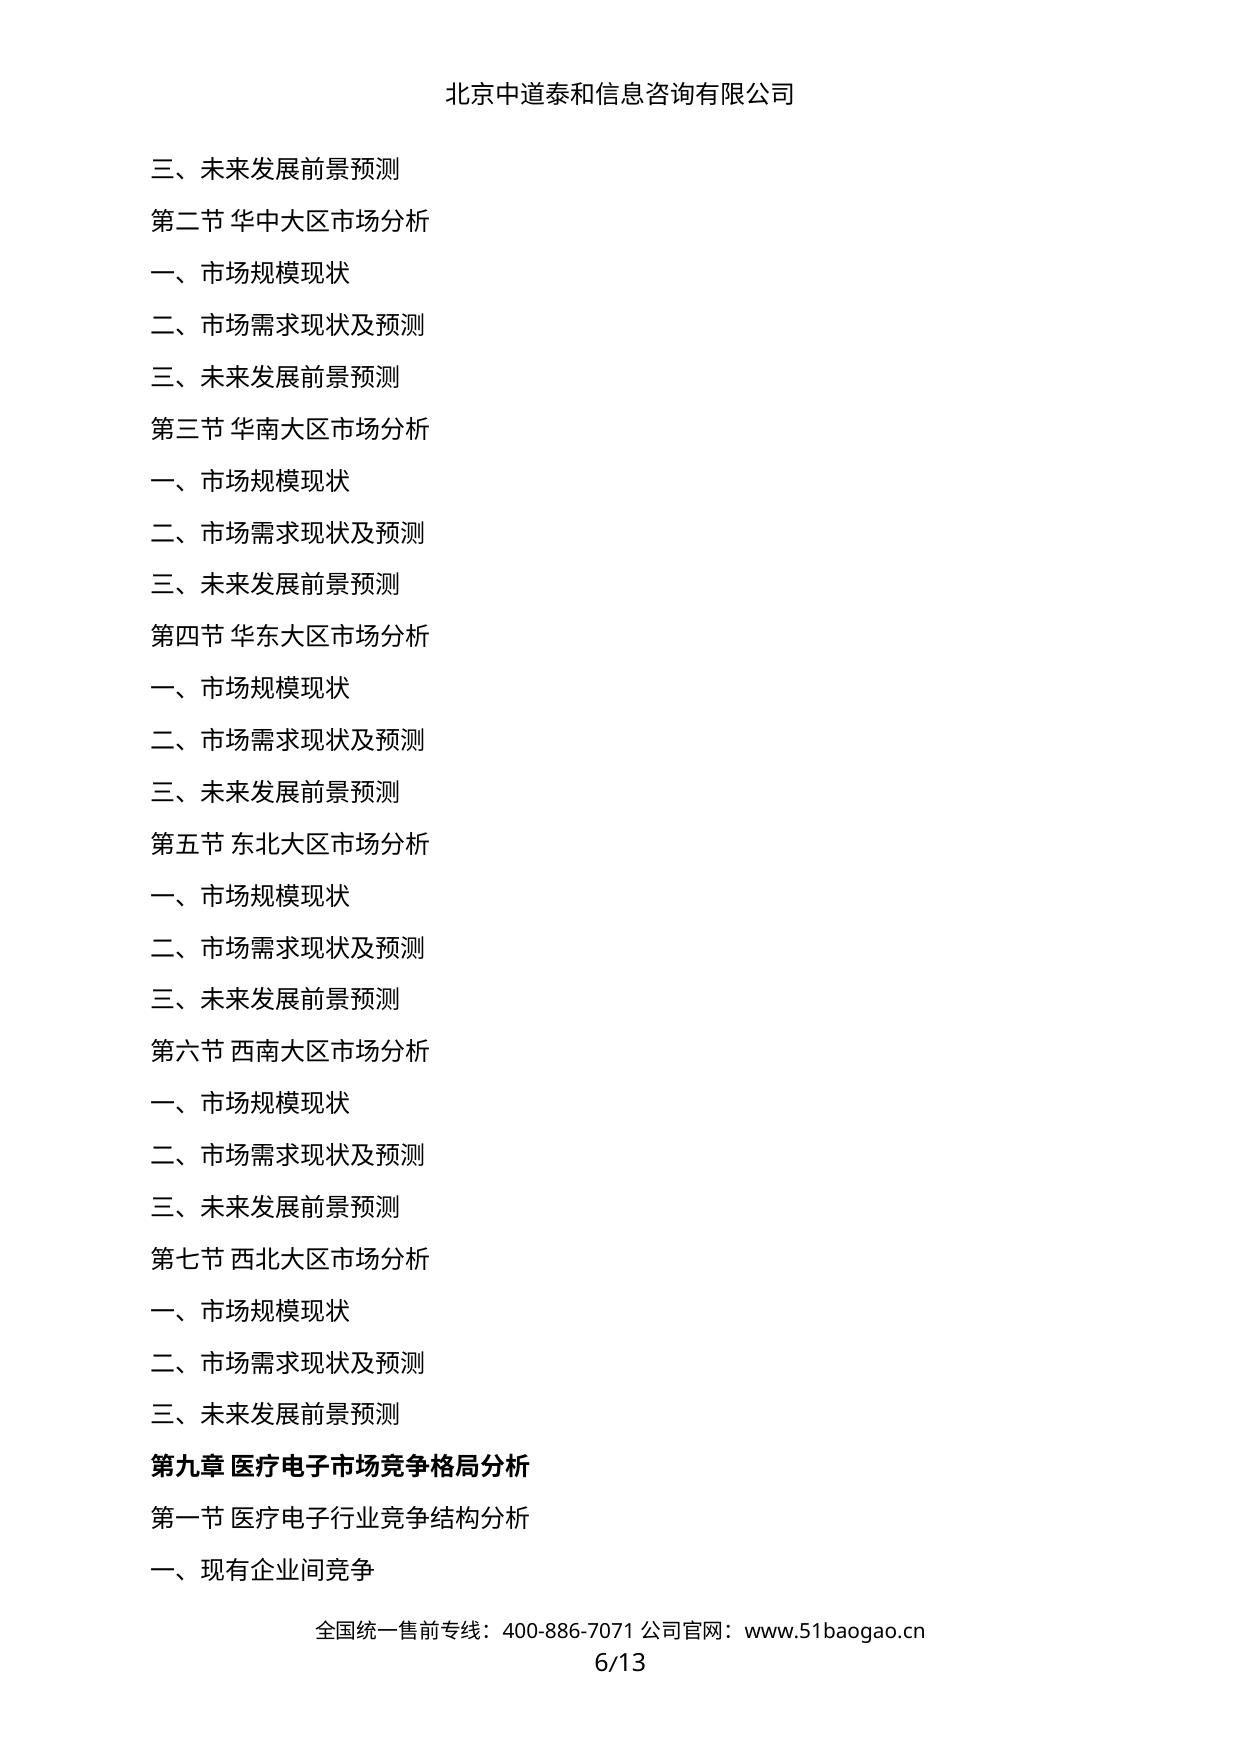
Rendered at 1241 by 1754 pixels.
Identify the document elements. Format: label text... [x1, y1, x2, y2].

text 第三节 华南大区市场分析 [150, 409, 1090, 446]
text 一、市场规模现状 [150, 1084, 1090, 1120]
text 第一节 医疗电子行业竞争结构分析 [150, 1499, 1090, 1535]
text 一、市场规模现状 [150, 1291, 1090, 1327]
text 三、未来发展前景预测 [150, 772, 1090, 809]
text 一、现有企业间竞争 [150, 1551, 1090, 1587]
text 二、市场需求现状及预测 [150, 928, 1090, 964]
text 第四节 华东大区市场分析 [150, 617, 1090, 653]
text 二、市场需求现状及预测 [150, 1136, 1090, 1172]
text 三、未来发展前景预测 [150, 1395, 1090, 1431]
text 一、市场规模现状 [150, 669, 1090, 705]
text 三、未来发展前景预测 [150, 150, 1090, 186]
text 三、未来发展前景预测 [150, 357, 1090, 394]
text 二、市场需求现状及预测 [150, 1343, 1090, 1379]
text 第五节 东北大区市场分析 [150, 824, 1090, 861]
text 二、市场需求现状及预测 [150, 721, 1090, 757]
text 三、未来发展前景预测 [150, 565, 1090, 601]
text 一、市场规模现状 [150, 876, 1090, 912]
text 一、市场规模现状 [150, 461, 1090, 497]
text 第六节 西南大区市场分析 [150, 1032, 1090, 1068]
text 第七节 西北大区市场分析 [150, 1239, 1090, 1276]
text 第九章 医疗电子市场竞争格局分析 [150, 1447, 1090, 1483]
text 二、市场需求现状及预测 [150, 306, 1090, 342]
text 二、市场需求现状及预测 [150, 513, 1090, 549]
text 第二节 华中大区市场分析 [150, 202, 1090, 238]
text 一、市场规模现状 [150, 254, 1090, 290]
text 三、未来发展前景预测 [150, 980, 1090, 1016]
text 三、未来发展前景预测 [150, 1187, 1090, 1224]
